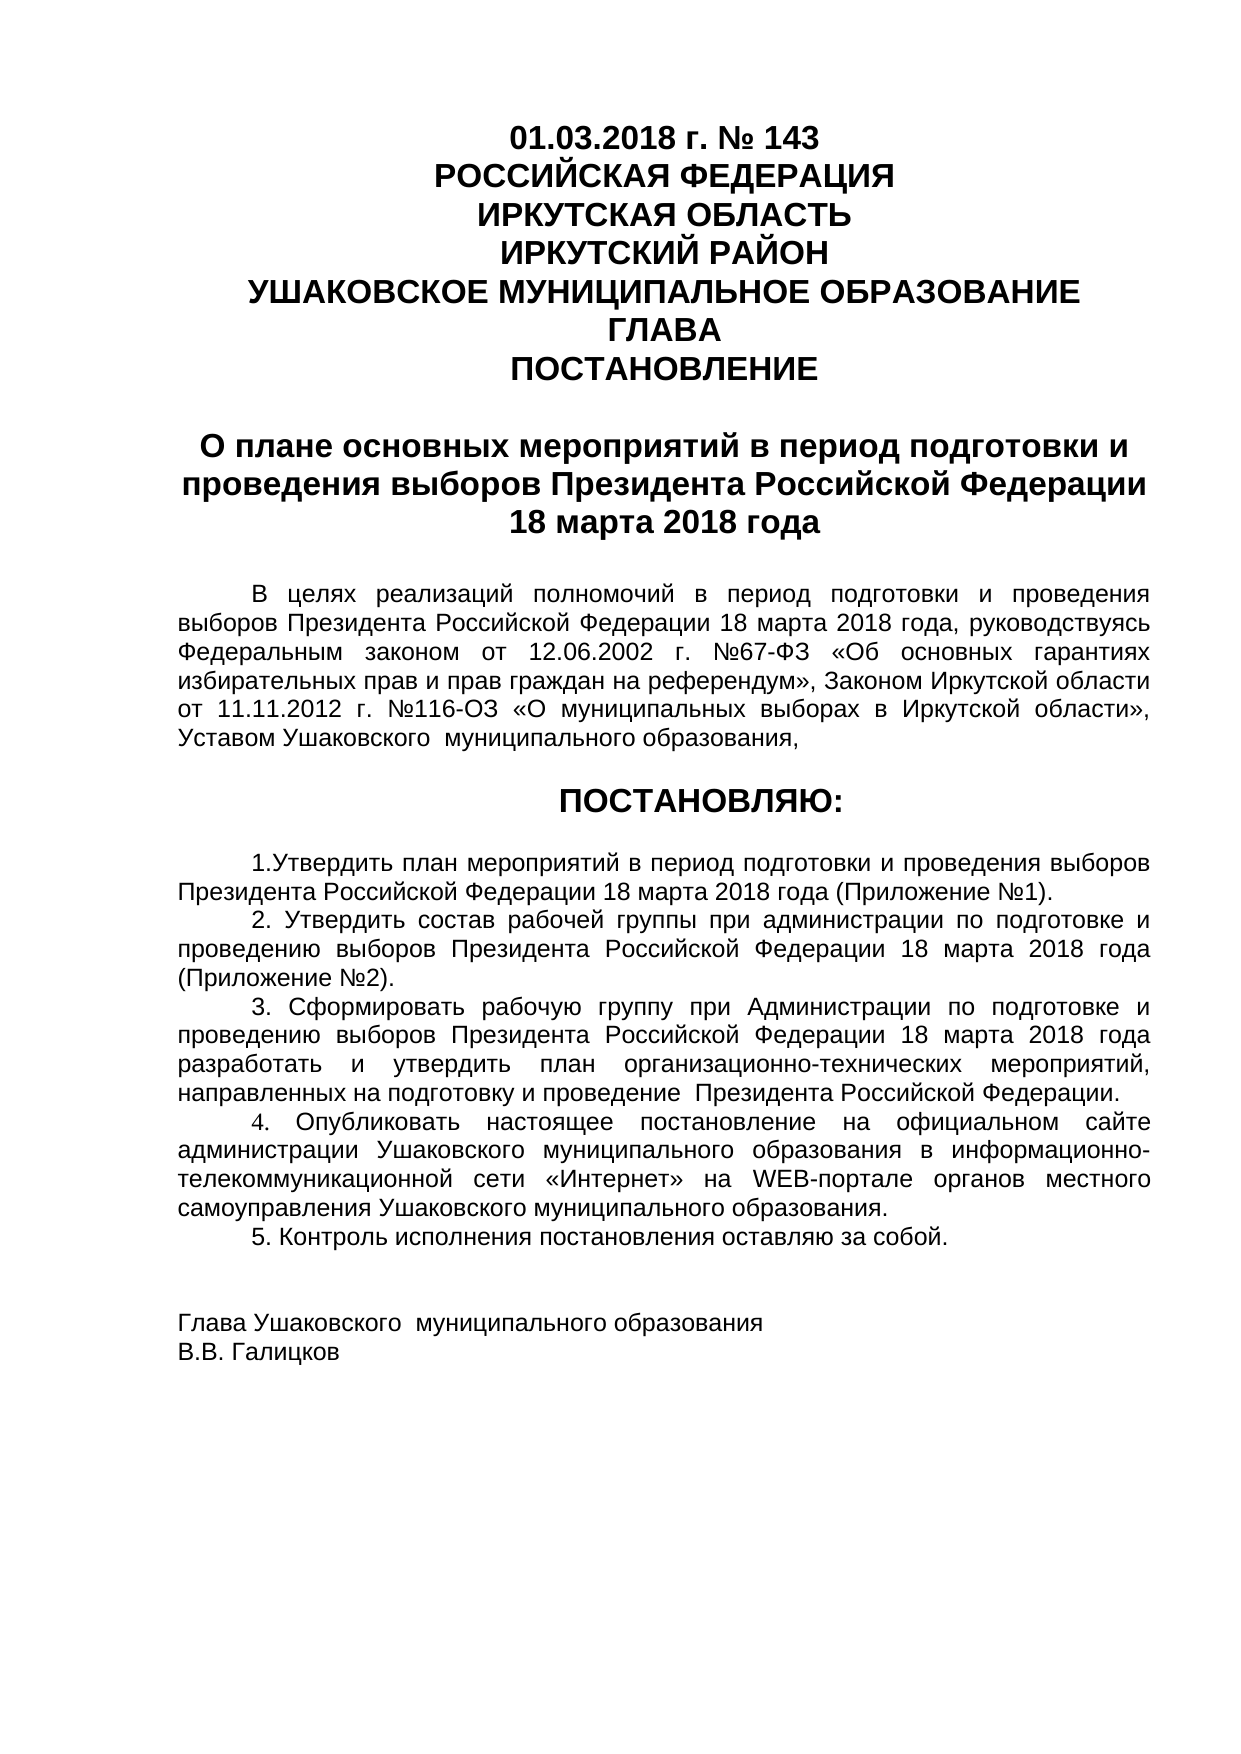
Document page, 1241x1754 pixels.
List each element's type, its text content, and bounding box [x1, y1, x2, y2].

text 5. Контроль исполнения постановления оставляю за собой. [177, 1222, 1152, 1250]
text ГЛАВА [177, 310, 1152, 349]
text О плане основных мероприятий в период подготовки и проведения выборов Президента Российской Федерации 18 марта 2018 года [177, 426, 1152, 541]
text В целях реализаций полномочий в период подготовки и проведения выборов Президента Российской Федерации 18 марта 2018 года, руководствуясь Федеральным законом от 12.06.2002 г. №67-ФЗ «Об основных гарантиях избирательных прав и прав граждан на референдум», Законом Иркутской области от 11.11.2012 г. №116-ОЗ «О муниципальных выборах в Иркутской области», Уставом Ушаковского муниципального образования, [177, 579, 1152, 752]
text 2. Утвердить состав рабочей группы при администрации по подготовке и проведению выборов Президента Российской Федерации 18 марта 2018 года (Приложение №2). [177, 905, 1152, 992]
text 01.03.2018 г. № 143 [177, 118, 1152, 157]
text 4. Опубликовать настоящее постановление на официальном сайте администрации Ушаковского муниципального образования в информационно-телекоммуникационной сети «Интернет» на WEB-портале органов местного самоуправления Ушаковского муниципального образования. [177, 1107, 1152, 1222]
text ИРКУТСКИЙ РАЙОН [177, 233, 1152, 272]
text 3. Сформировать рабочую группу при Администрации по подготовке и проведению выборов Президента Российской Федерации 18 марта 2018 года разработать и утвердить план организационно-технических мероприятий, направленных на подготовку и проведение Президента Российской Федерации. [177, 992, 1152, 1107]
text ИРКУТСКАЯ ОБЛАСТЬ [177, 195, 1152, 233]
text Глава Ушаковского муниципального образования [177, 1308, 1152, 1337]
text УШАКОВСКОЕ МУНИЦИПАЛЬНОЕ ОБРАЗОВАНИЕ [177, 272, 1152, 310]
text РОССИЙСКАЯ ФЕДЕРАЦИЯ [177, 157, 1152, 195]
text ПОСТАНОВЛЯЮ: [177, 781, 1152, 819]
text ПОСТАНОВЛЕНИЕ [177, 349, 1152, 387]
text В.В. Галицков [177, 1337, 1152, 1365]
text 1.Утвердить план мероприятий в период подготовки и проведения выборов Президента Российской Федерации 18 марта 2018 года (Приложение №1). [177, 848, 1152, 905]
